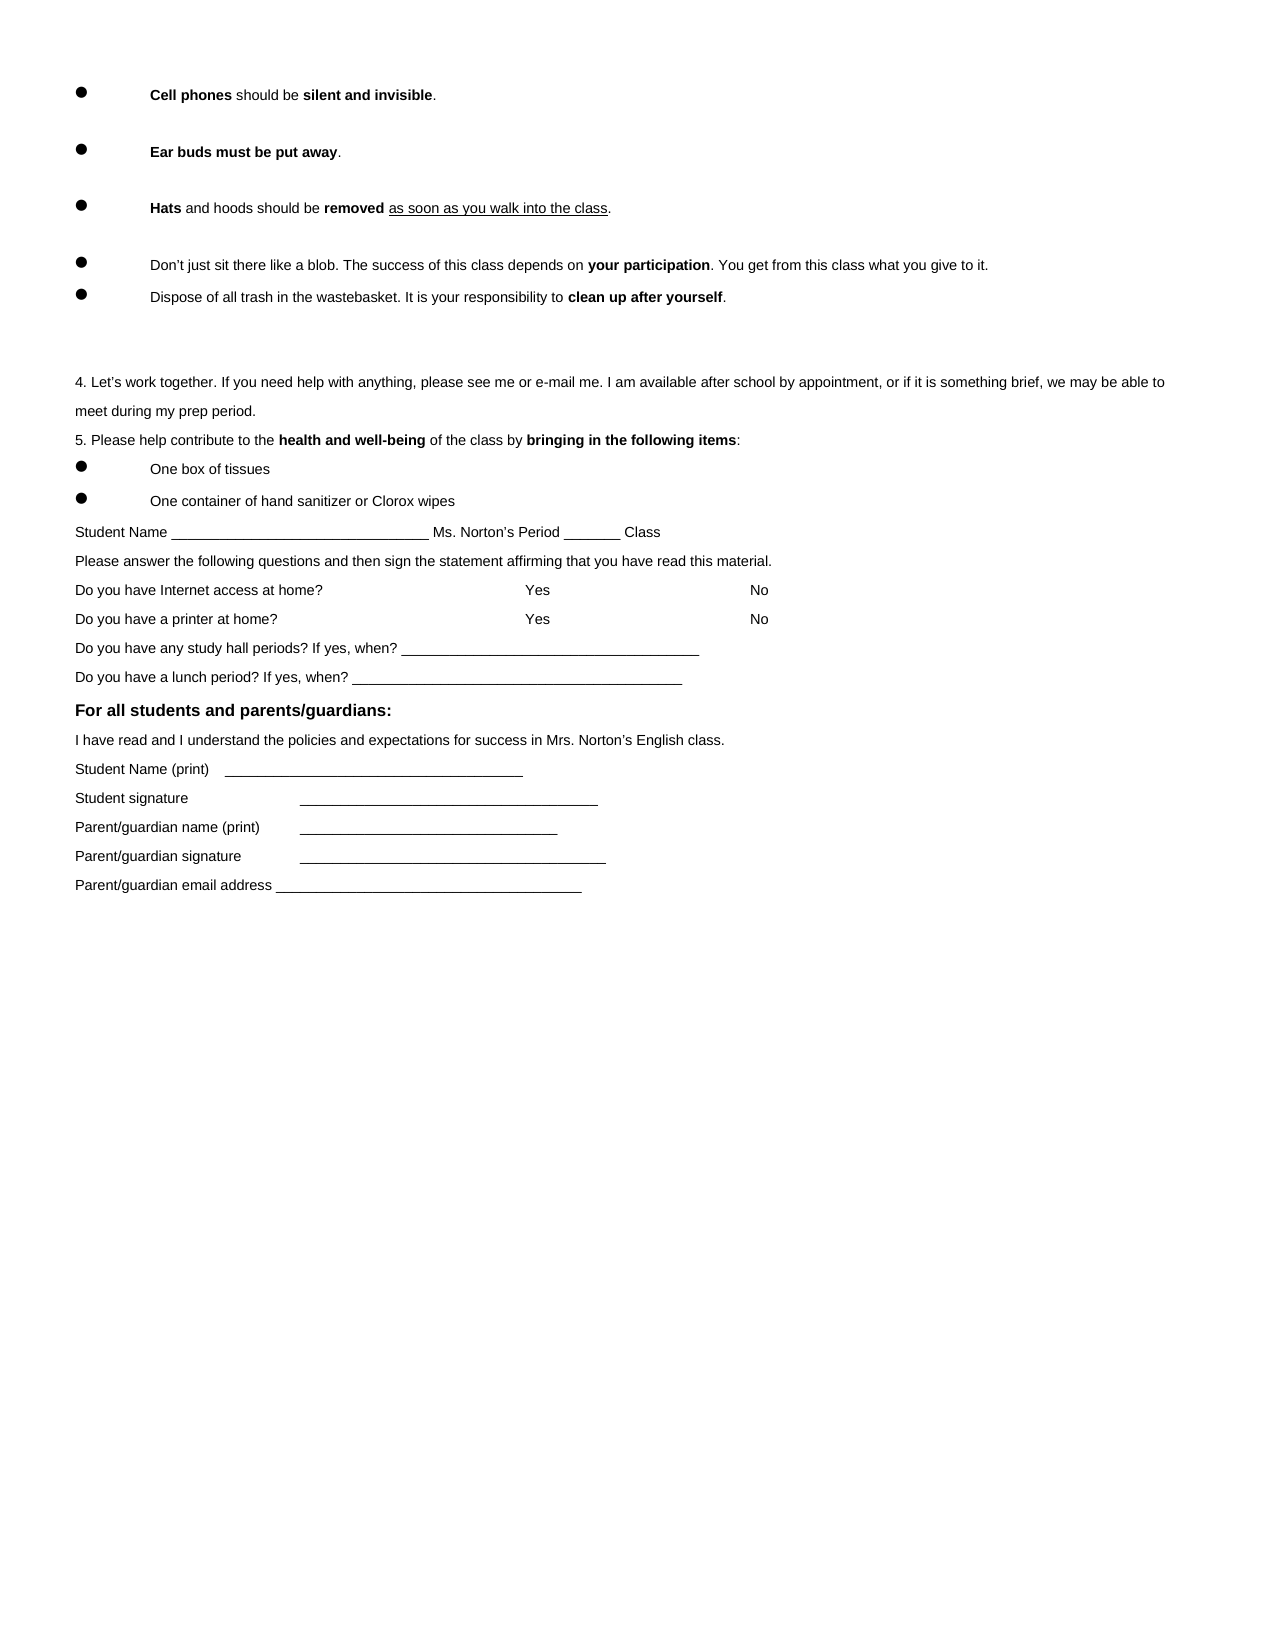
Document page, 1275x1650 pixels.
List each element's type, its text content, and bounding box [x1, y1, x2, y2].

list Ear buds must be put away. [75, 132, 1200, 163]
list Hats and hoods should be removed as soon as you walk into the class. [75, 188, 1200, 220]
text 5. Please help contribute to the health and well-being of the class by bringing in the following items: [75, 420, 1200, 449]
text Do you have any study hall periods? If yes, when? _____________________________________ [75, 628, 1200, 657]
text I have read and I understand the policies and expectations for success in Mrs. Norton’s English class. [75, 720, 1200, 748]
text Please answer the following questions and then sign the statement affirming that you have read this material. [75, 541, 1200, 570]
text Do you have a printer at home? Yes No [75, 599, 1200, 628]
text Student Name ________________________________ Ms. Norton’s Period _______ Class [75, 512, 1200, 541]
text For all students and parents/guardians: [75, 686, 1200, 719]
text Do you have Internet access at home? Yes No [75, 570, 1200, 599]
list One container of hand sanitizer or Clorox wipes [75, 481, 1200, 512]
text Parent/guardian name (print) ________________________________ [75, 807, 1200, 836]
list Cell phones should be silent and invisible. [75, 75, 1200, 107]
list Don’t just sit there like a blob. The success of this class depends on your participation. You get from this class what you give to it. [75, 245, 1200, 277]
text 4. Let’s work together. If you need help with anything, please see me or e-mail me. I am available after school by appointment, or if it is something brief, we may be able to meet during my prep period. [75, 362, 1200, 420]
text Student signature _____________________________________ [75, 778, 1200, 806]
text Parent/guardian signature ______________________________________ [75, 836, 1200, 864]
list One box of tissues [75, 449, 1200, 481]
text Parent/guardian email address ______________________________________ [75, 865, 1200, 893]
text Student Name (print) _____________________________________ [75, 749, 1200, 777]
text Do you have a lunch period? If yes, when? _________________________________________ [75, 657, 1200, 686]
list Dispose of all trash in the wastebasket. It is your responsibility to clean up after yourself. [75, 277, 1200, 308]
